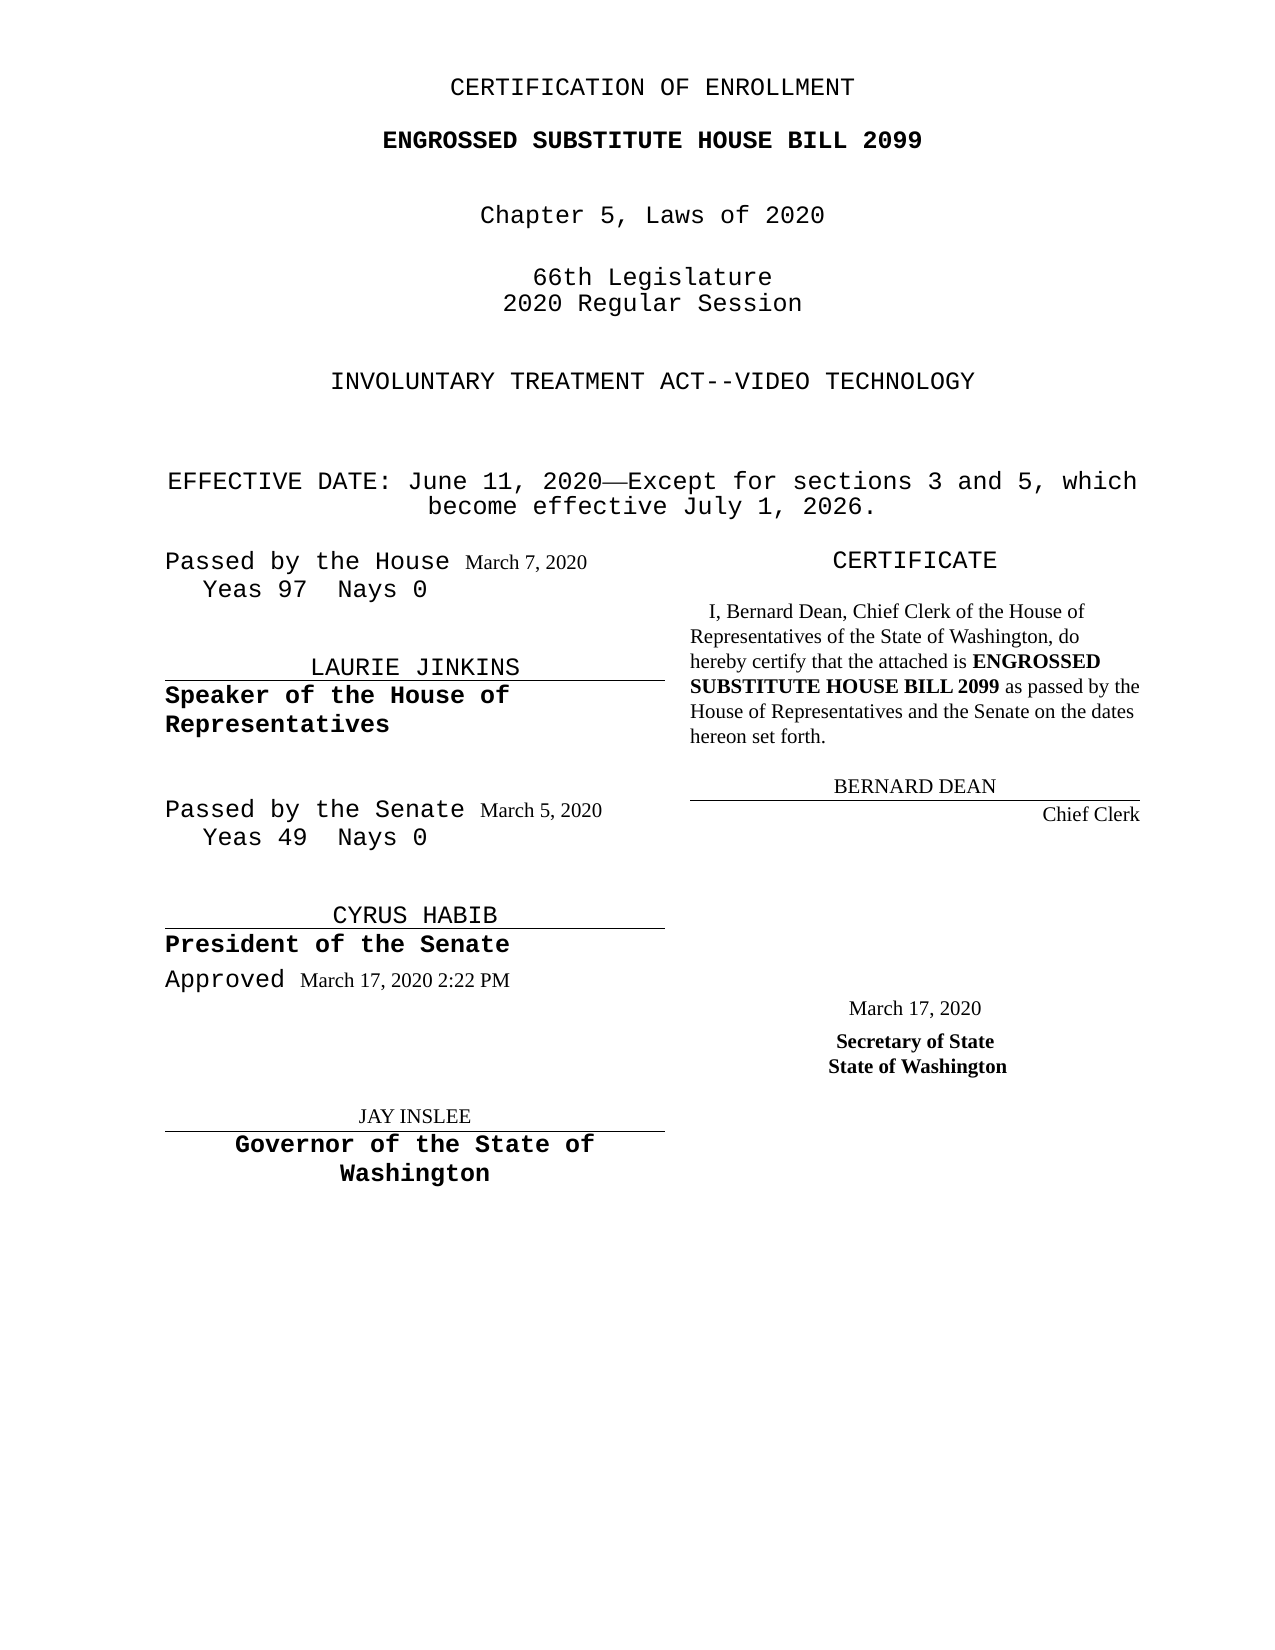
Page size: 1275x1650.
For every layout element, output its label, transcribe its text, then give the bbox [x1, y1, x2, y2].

text INVOLUNTARY TREATMENT ACT--VIDEO TECHNOLOGY [135, 369, 1170, 394]
table_cell Approved March 17, 2020 2:22 PM [153, 964, 677, 1024]
table_cell Secretary of State State of Washington [678, 1025, 1152, 1193]
text ENGROSSED SUBSTITUTE HOUSE BILL 2099 [135, 128, 1170, 153]
text CERTIFICATION OF ENROLLMENT [135, 75, 1170, 103]
text 66th Legislature [135, 266, 1170, 291]
table_header CERTIFICATE I, Bernard Dean, Chief Clerk of the House of Representatives of the State of Washington, do hereby certify that the attached is ENGROSSED SUBSTITUTE HOUSE BILL 2099 as passed by the House of Representatives and the Senate on the dates hereon set forth. BERNARD DEAN Chief Clerk [678, 544, 1152, 964]
table_cell March 17, 2020 [678, 964, 1152, 1024]
text Chapter 5, Laws of 2020 [135, 203, 1170, 228]
table_cell JAY INSLEE Governor of the State of Washington [153, 1025, 677, 1193]
table_header Passed by the House March 7, 2020 Yeas 97 Nays 0 LAURIE JINKINS Speaker of the House of Representatives Passed by the Senate March 5, 2020 Yeas 49 Nays 0 CYRUS HABIB President of the Senate [153, 544, 677, 964]
text EFFECTIVE DATE: June 11, 2020—Except for sections 3 and 5, which become effective July 1, 2026. [135, 469, 1170, 519]
text 2020 Regular Session [135, 291, 1170, 319]
